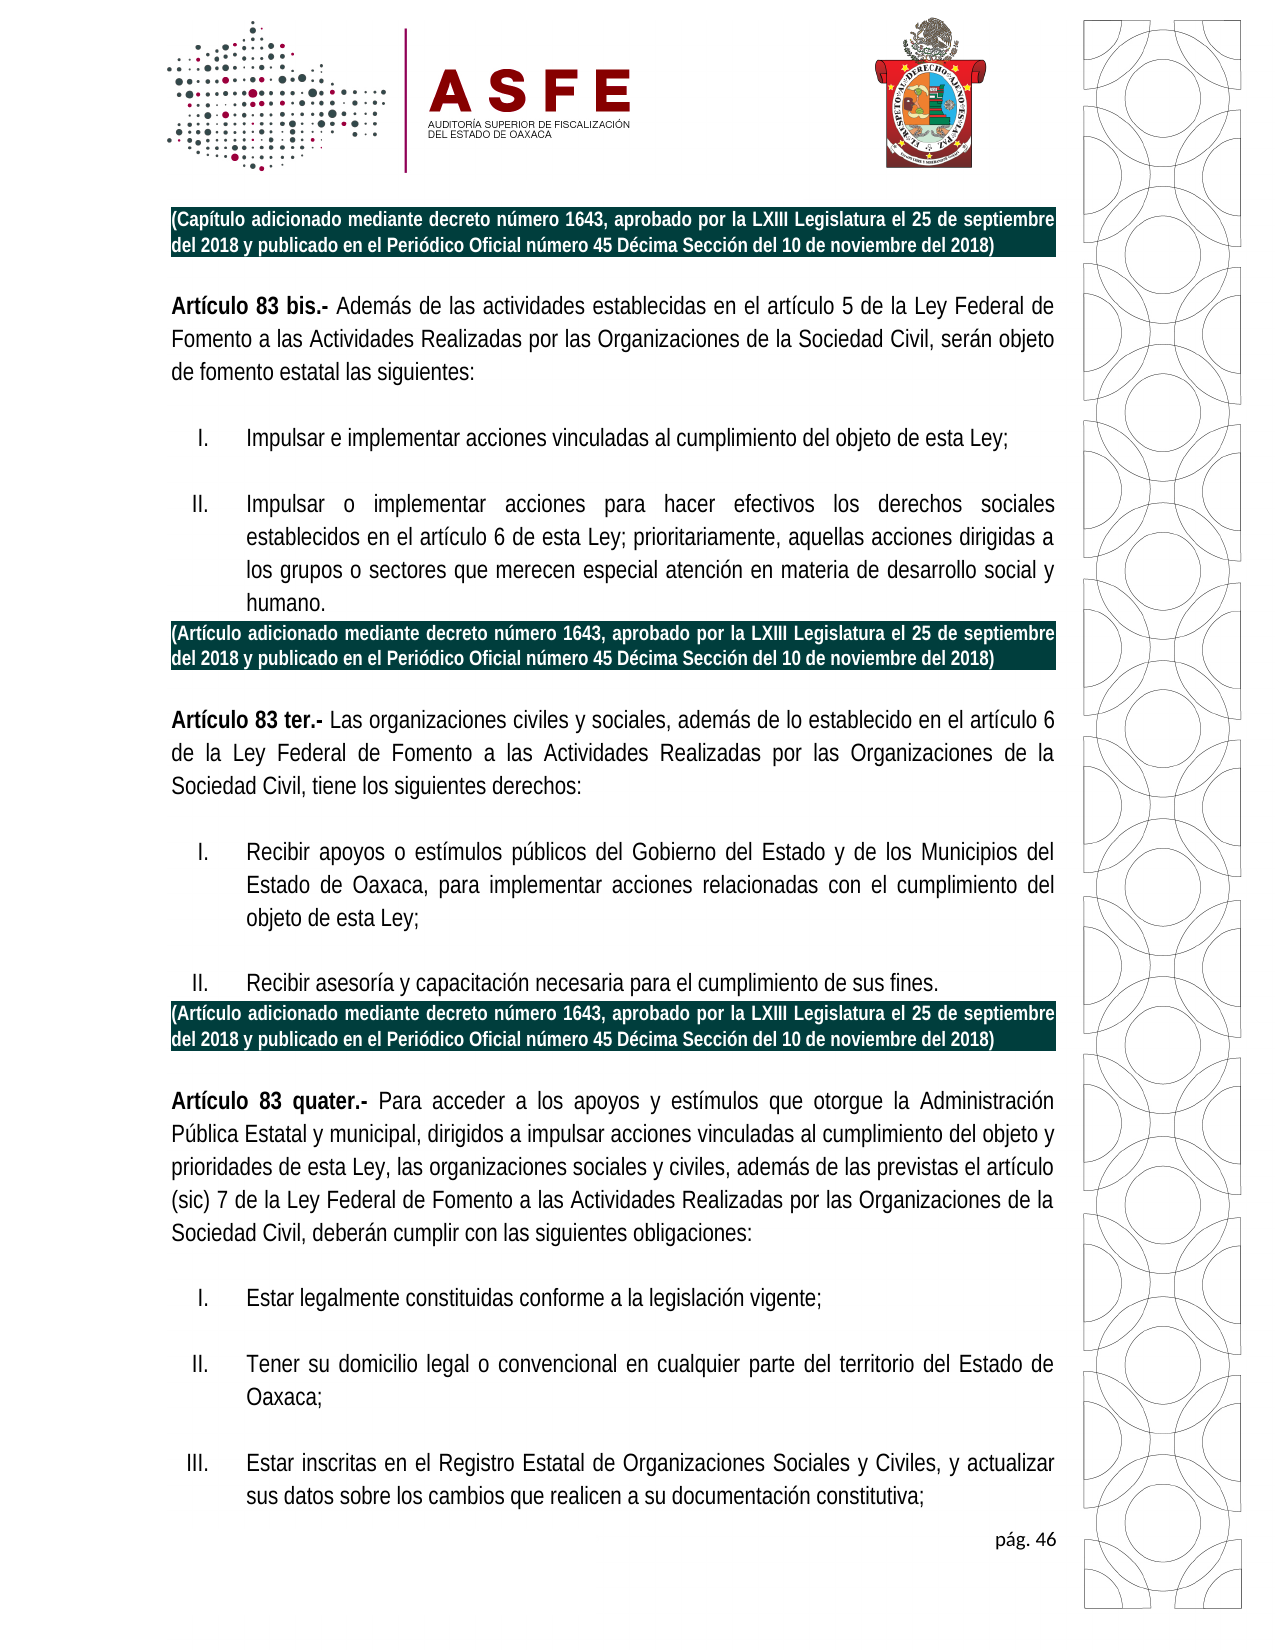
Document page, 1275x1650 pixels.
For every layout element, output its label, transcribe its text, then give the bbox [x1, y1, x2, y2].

text (Artículo adicionado mediante decreto número 1643, aprobado por la LXIII Legislatura el 25 de septiembre del 2018 y publicado en el Periódico Oficial número 45 Décima Sección del 10 de noviembre del 2018) [171, 621, 1056, 670]
list Estar inscritas en el Registro Estatal de Organizaciones Sociales y Civiles, y actualizar sus datos sobre los cambios que realicen a su documentación constitutiva; [209, 1448, 1056, 1509]
list Impulsar e implementar acciones vinculadas al cumplimiento del objeto de esta Ley; [209, 423, 1056, 452]
list Estar legalmente constituidas conforme a la legislación vigente; [209, 1283, 1056, 1312]
text Artículo 83 bis.- Además de las actividades establecidas en el artículo 5 de la Ley Federal de Fomento a las Actividades Realizadas por las Organizaciones de la Sociedad Civil, serán objeto de fomento estatal las siguientes: [171, 291, 1056, 386]
text (Capítulo adicionado mediante decreto número 1643, aprobado por la LXIII Legislatura el 25 de septiembre del 2018 y publicado en el Periódico Oficial número 45 Décima Sección del 10 de noviembre del 2018) [171, 207, 1056, 257]
list Impulsar o implementar acciones para hacer efectivos los derechos sociales establecidos en el artículo 6 de esta Ley; prioritariamente, aquellas acciones dirigidas a los grupos o sectores que merecen especial atención en materia de desarrollo social y humano. [209, 489, 1056, 616]
list Recibir apoyos o estímulos públicos del Gobierno del Estado y de los Municipios del Estado de Oaxaca, para implementar acciones relacionadas con el cumplimiento del objeto de esta Ley; [209, 837, 1056, 931]
list Recibir asesoría y capacitación necesaria para el cumplimiento de sus fines. [209, 968, 1056, 997]
text Artículo 83 quater.- Para acceder a los apoyos y estímulos que otorgue la Administración Pública Estatal y municipal, dirigidos a impulsar acciones vinculadas al cumplimiento del objeto y prioridades de esta Ley, las organizaciones sociales y civiles, además de las previstas el artículo (sic) 7 de la Ley Federal de Fomento a las Actividades Realizadas por las Organizaciones de la Sociedad Civil, deberán cumplir con las siguientes obligaciones: [171, 1086, 1056, 1246]
picture [167, 15, 1275, 1650]
list Tener su domicilio legal o convencional en cualquier parte del territorio del Estado de Oaxaca; [209, 1349, 1056, 1411]
text Artículo 83 ter.- Las organizaciones civiles y sociales, además de lo establecido en el artículo 6 de la Ley Federal de Fomento a las Actividades Realizadas por las Organizaciones de la Sociedad Civil, tiene los siguientes derechos: [171, 705, 1056, 799]
text (Artículo adicionado mediante decreto número 1643, aprobado por la LXIII Legislatura el 25 de septiembre del 2018 y publicado en el Periódico Oficial número 45 Décima Sección del 10 de noviembre del 2018) [171, 1001, 1056, 1051]
